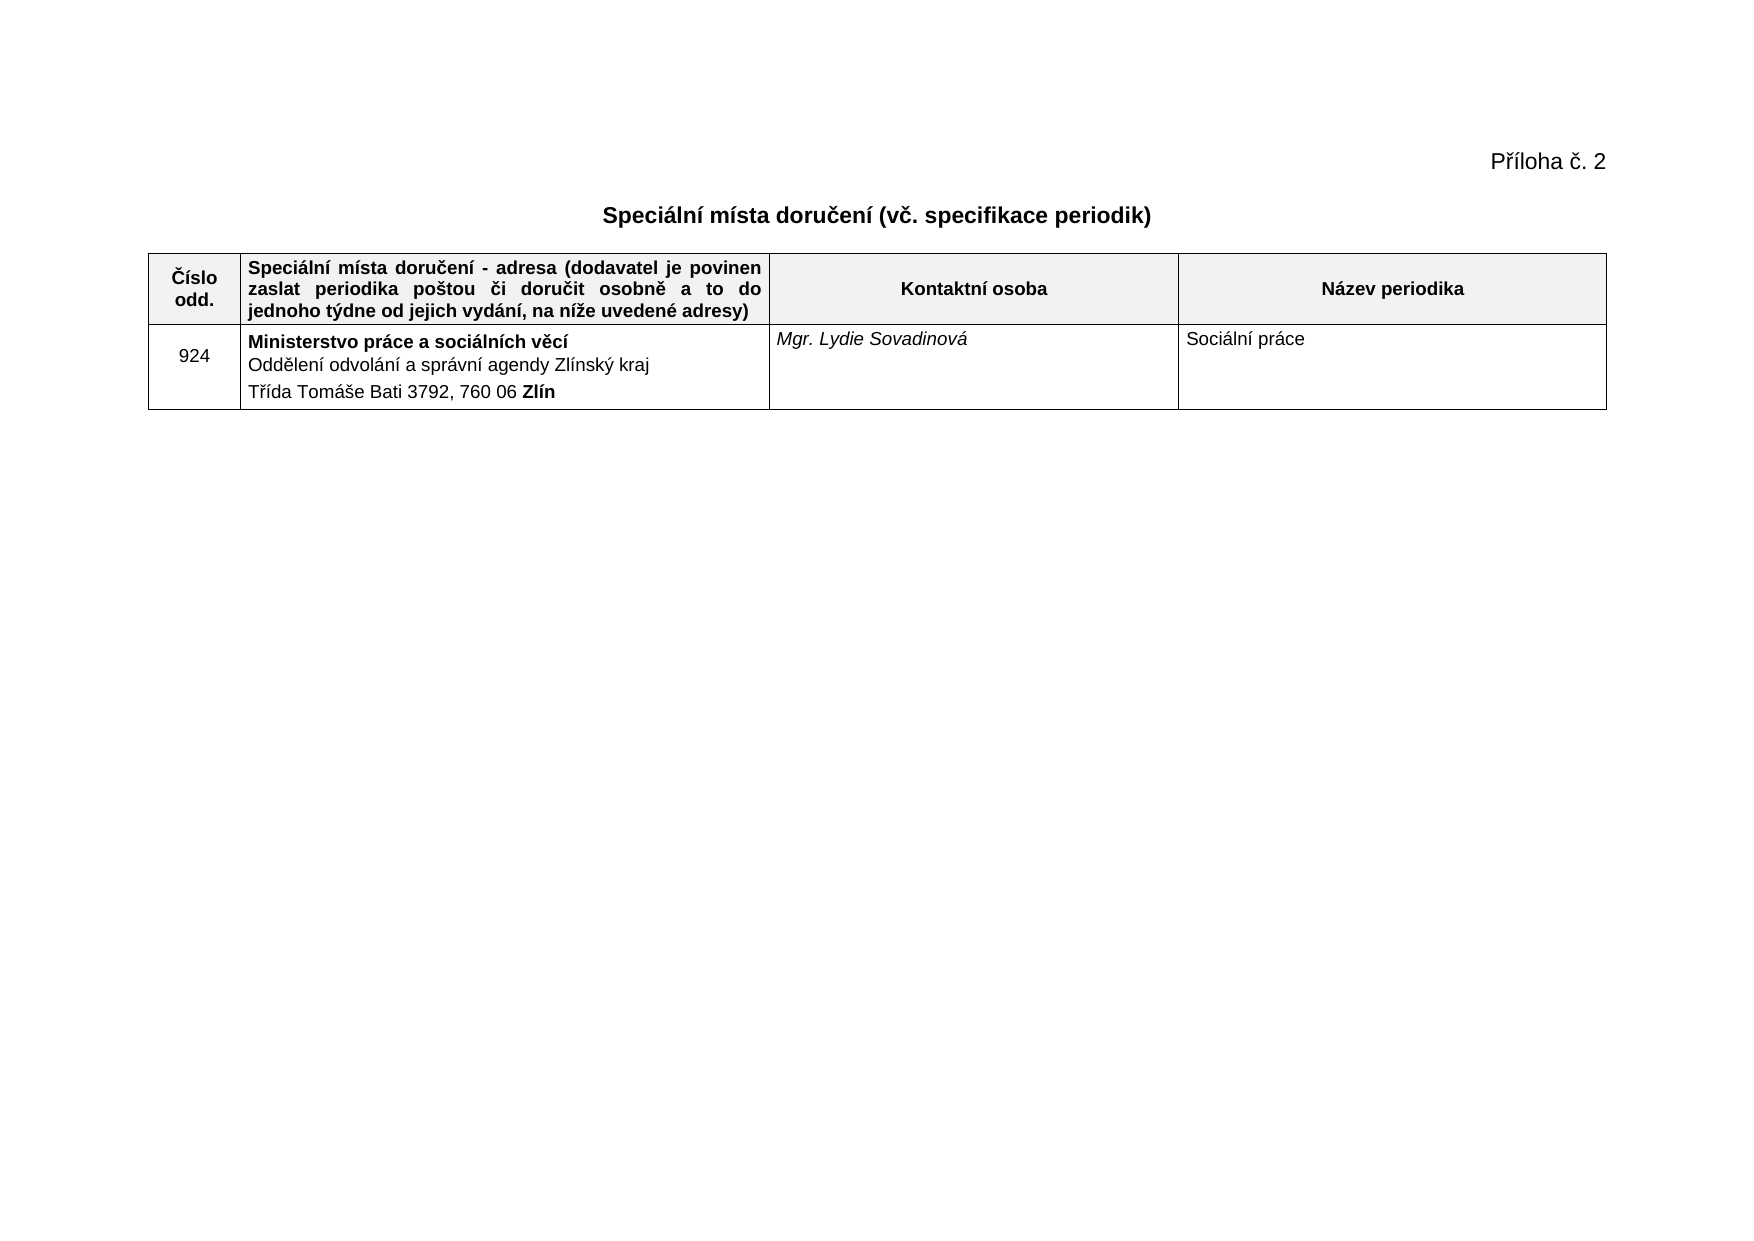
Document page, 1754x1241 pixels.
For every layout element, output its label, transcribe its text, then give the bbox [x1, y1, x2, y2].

table_header Název periodika [1179, 254, 1606, 324]
table_header Číslo odd. [149, 254, 240, 324]
table_cell Mgr. Lydie Sovadinová [770, 325, 1178, 352]
text Speciální místa doručení (vč. specifikace periodik) [148, 199, 1606, 228]
table_header Speciální místa doručení - adresa (dodavatel je povinen zaslat periodika poštou či doručit osobně a to do jednoho týdne od jejich vydání, na níže uvedené adresy) [241, 254, 769, 324]
table_header Kontaktní osoba [770, 254, 1178, 324]
text Příloha č. 2 [148, 148, 1606, 174]
table_cell 924 [149, 325, 240, 409]
table_cell Sociální práce [1179, 325, 1606, 352]
table_cell Oddělení odvolání a správní agendy Zlínský kraj Třída Tomáše Bati 3792, 760 06 Zlín [241, 353, 769, 409]
table_cell [770, 353, 1178, 409]
table_cell Ministerstvo práce a sociálních věcí [241, 325, 769, 352]
table_cell [1179, 353, 1606, 409]
